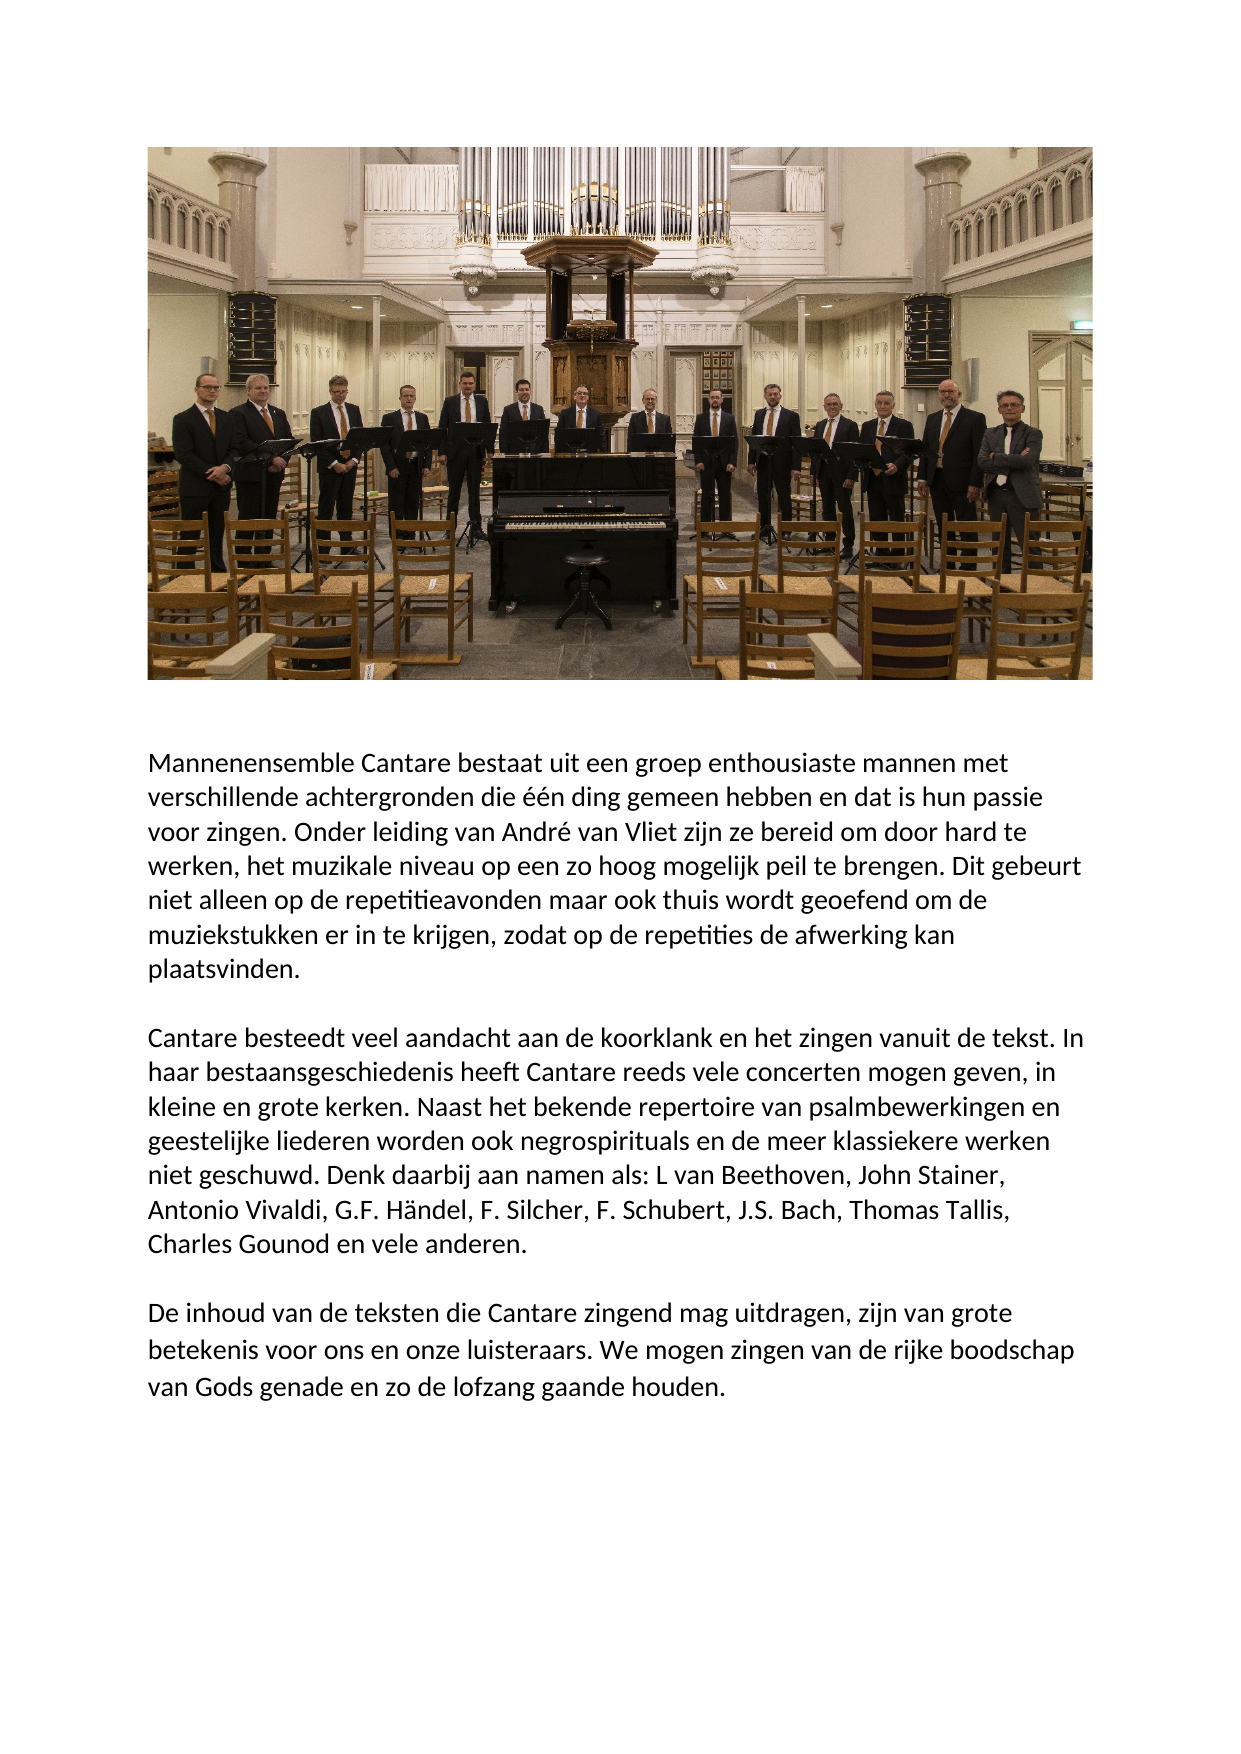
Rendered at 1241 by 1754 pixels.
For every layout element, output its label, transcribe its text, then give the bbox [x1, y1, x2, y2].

text Mannenensemble Cantare bestaat uit een groep enthousiaste mannen met verschillende achtergronden die één ding gemeen hebben en dat is hun passie voor zingen. Onder leiding van André van Vliet zijn ze bereid om door hard te werken, het muzikale niveau op een zo hoog mogelijk peil te brengen. Dit gebeurt niet alleen op de repetitieavonden maar ook thuis wordt geoefend om de muziekstukken er in te krijgen, zodat op de repetities de afwerking kan plaatsvinden. [148, 745, 1093, 986]
text De inhoud van de teksten die Cantare zingend mag uitdragen, zijn van grote betekenis voor ons en onze luisteraars. We mogen zingen van de rijke boodschap van Gods genade en zo de lofzang gaande houden. [148, 1295, 1093, 1403]
picture [147, 147, 1093, 680]
text Cantare besteedt veel aandacht aan de koorklank en het zingen vanuit de tekst. In haar bestaansgeschiedenis heeft Cantare reeds vele concerten mogen geven, in kleine en grote kerken. Naast het bekende repertoire van psalmbewerkingen en geestelijke liederen worden ook negrospirituals en de meer klassiekere werken niet geschuwd. Denk daarbij aan namen als: L van Beethoven, John Stainer, Antonio Vivaldi, G.F. Händel, F. Silcher, F. Schubert, J.S. Bach, Thomas Tallis, Charles Gounod en vele anderen. [148, 1020, 1093, 1261]
